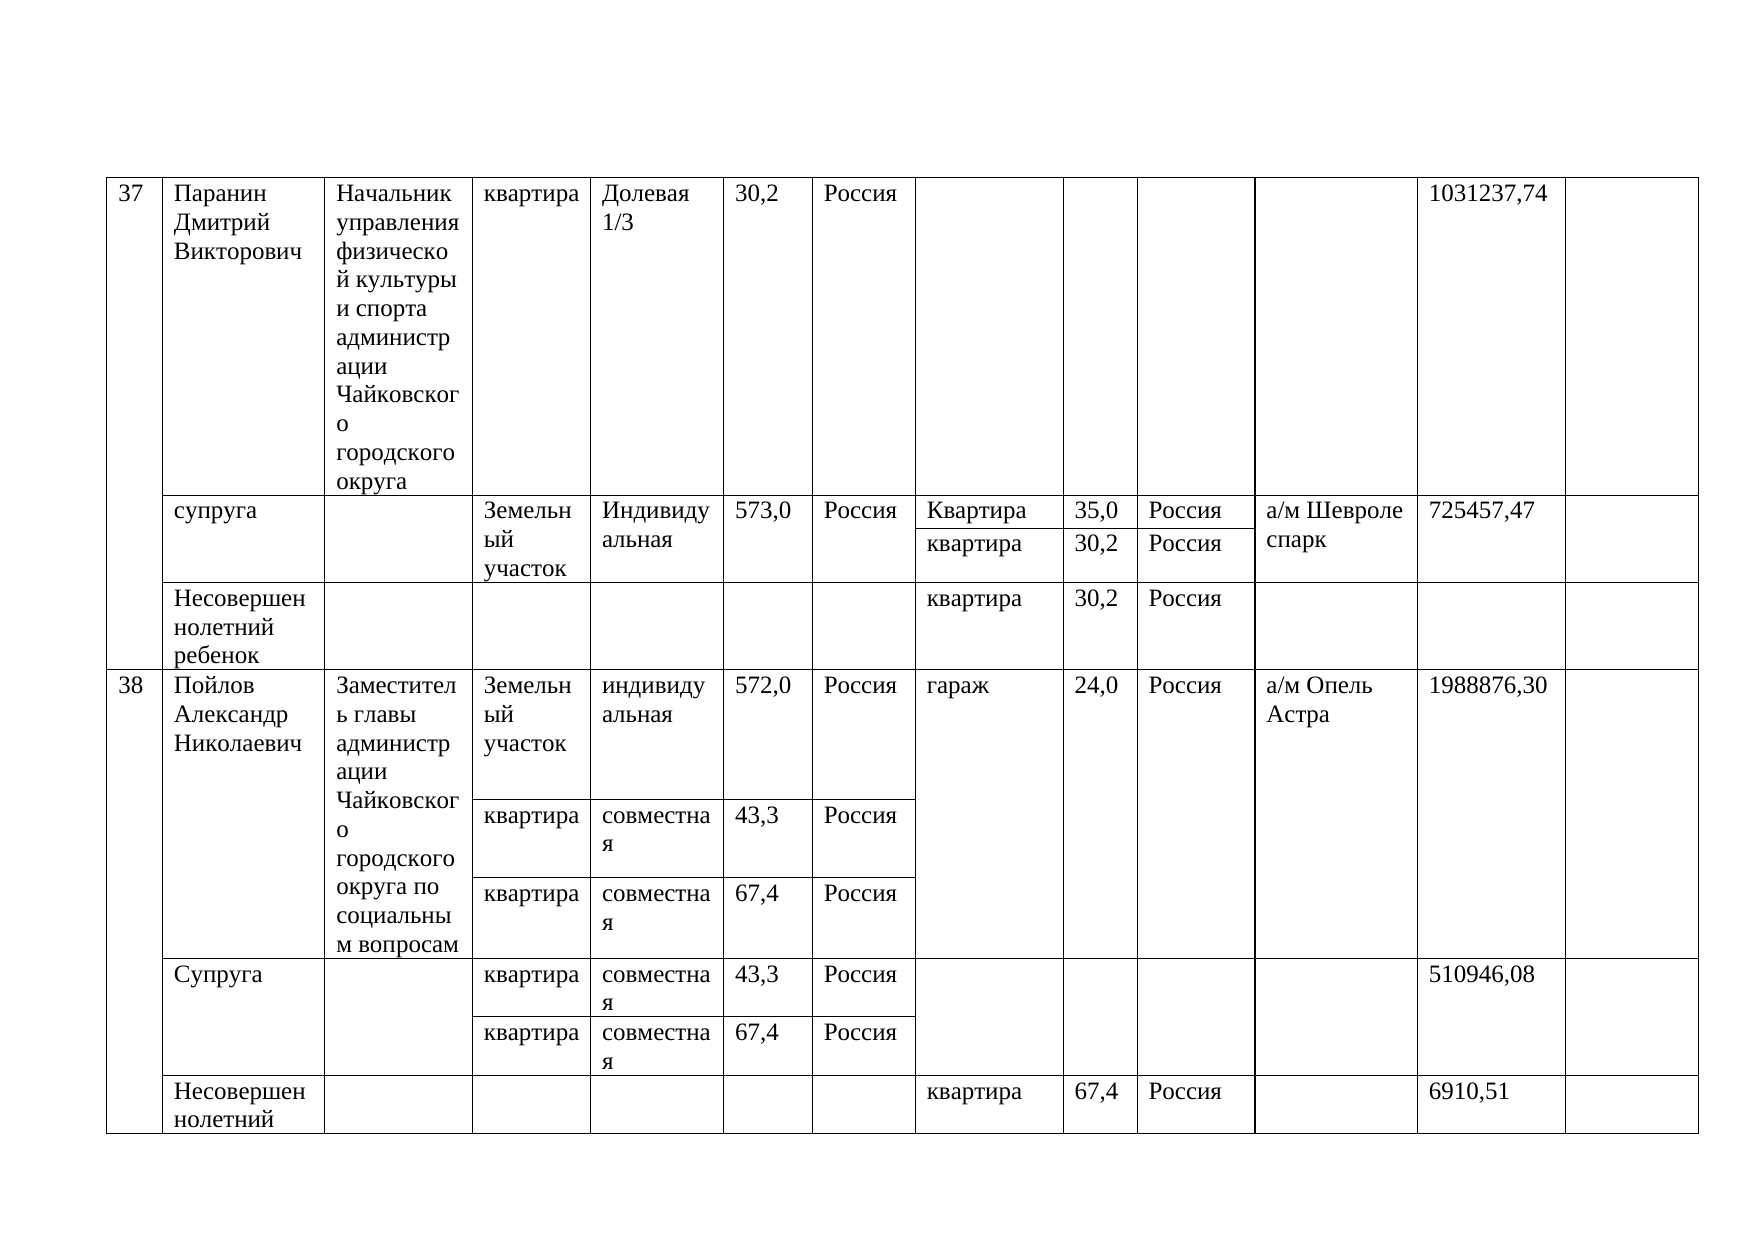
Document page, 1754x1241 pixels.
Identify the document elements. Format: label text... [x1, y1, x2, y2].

table_cell квартира [473, 800, 590, 877]
table_cell [1064, 959, 1137, 1075]
table_cell [473, 583, 590, 669]
table_cell [1566, 178, 1698, 494]
table_cell [591, 583, 723, 669]
table_cell Россия [813, 878, 915, 958]
table_cell [325, 959, 472, 1075]
table_cell а/м Опель Астра [1256, 670, 1417, 958]
table_cell 510946,08 [1418, 959, 1565, 1075]
table_cell 30,2 [724, 178, 812, 494]
table_cell [1566, 959, 1698, 1075]
table_cell 30,2 [1064, 583, 1137, 669]
table_cell [724, 583, 812, 669]
table_cell Земельный участок [473, 670, 590, 799]
table_cell индивидуальная [591, 670, 723, 799]
table_cell квартира [916, 529, 1063, 582]
table_cell совместная [591, 959, 723, 1016]
table_cell [1256, 178, 1417, 494]
table_cell [1566, 1076, 1698, 1133]
table_cell [325, 583, 472, 669]
table_cell Долевая 1/3 [591, 178, 723, 494]
table_cell 67,4 [724, 1017, 812, 1075]
table_cell совместная [591, 878, 723, 958]
table_cell супруга [163, 496, 324, 582]
table_cell квартира [473, 878, 590, 958]
table_cell [1418, 583, 1565, 669]
table_cell квартира [916, 1076, 1063, 1133]
table_cell [1566, 670, 1698, 958]
table_cell 67,4 [1064, 1076, 1137, 1133]
table_cell Паранин Дмитрий Викторович [163, 178, 324, 494]
table_cell [1566, 583, 1698, 669]
table_cell Россия [813, 178, 915, 494]
table_cell а/м Шевроле спарк [1256, 496, 1417, 582]
table_cell Россия [1138, 670, 1254, 958]
table_cell 1988876,30 [1418, 670, 1565, 958]
table_cell Россия [813, 800, 915, 877]
table_cell гараж [916, 670, 1063, 958]
table_cell Несовершеннолетний ребенок [163, 583, 324, 669]
table_cell квартира [473, 178, 590, 494]
table_cell Супруга [163, 959, 324, 1075]
table_cell Россия [1138, 496, 1254, 527]
table_cell [813, 1076, 915, 1133]
table_cell [916, 959, 1063, 1075]
table_cell 37 [107, 178, 162, 669]
table_cell Заместитель главы администрации Чайковского городского округа по социальным вопросам [325, 670, 472, 958]
table_cell [473, 1076, 590, 1133]
table_cell Россия [1138, 529, 1254, 582]
table_cell квартира [916, 583, 1063, 669]
table_cell 38 [107, 670, 162, 1133]
table_cell [1566, 496, 1698, 582]
table_cell 43,3 [724, 800, 812, 877]
table_cell [591, 1076, 723, 1133]
table_cell квартира [473, 1017, 590, 1075]
table_cell [1138, 178, 1254, 494]
table_cell Россия [813, 959, 915, 1016]
table_cell [813, 583, 915, 669]
table_cell [916, 178, 1063, 494]
table_cell 6910,51 [1418, 1076, 1565, 1133]
table_cell [1064, 178, 1137, 494]
table_cell Россия [1138, 583, 1254, 669]
table_cell Пойлов Александр Николаевич [163, 670, 324, 958]
table_cell [1138, 959, 1254, 1075]
table_cell совместная [591, 800, 723, 877]
table_cell 30,2 [1064, 529, 1137, 582]
table_cell 67,4 [724, 878, 812, 958]
table_cell квартира [473, 959, 590, 1016]
table_cell Россия [1138, 1076, 1254, 1133]
table_cell 35,0 [1064, 496, 1137, 527]
table_cell 572,0 [724, 670, 812, 799]
table_cell совместная [591, 1017, 723, 1075]
table_cell Квартира [916, 496, 1063, 527]
table_cell Земельный участок [473, 496, 590, 582]
table_cell [1256, 1076, 1417, 1133]
table_cell 24,0 [1064, 670, 1137, 958]
table_cell [1256, 959, 1417, 1075]
table_cell 573,0 [724, 496, 812, 582]
table_cell 1031237,74 [1418, 178, 1565, 494]
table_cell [163, 1076, 324, 1133]
table_cell 725457,47 [1418, 496, 1565, 582]
table_cell 43,3 [724, 959, 812, 1016]
table_cell [325, 1076, 472, 1133]
table_cell Россия [813, 1017, 915, 1075]
table_cell [724, 1076, 812, 1133]
table_cell Начальник управления физической культуры и спорта администрации Чайковского городского округа [325, 178, 472, 494]
table_cell [325, 496, 472, 582]
table_cell Индивидуальная [591, 496, 723, 582]
table_cell Россия [813, 496, 915, 582]
table_cell Россия [813, 670, 915, 799]
table_cell [1256, 583, 1417, 669]
